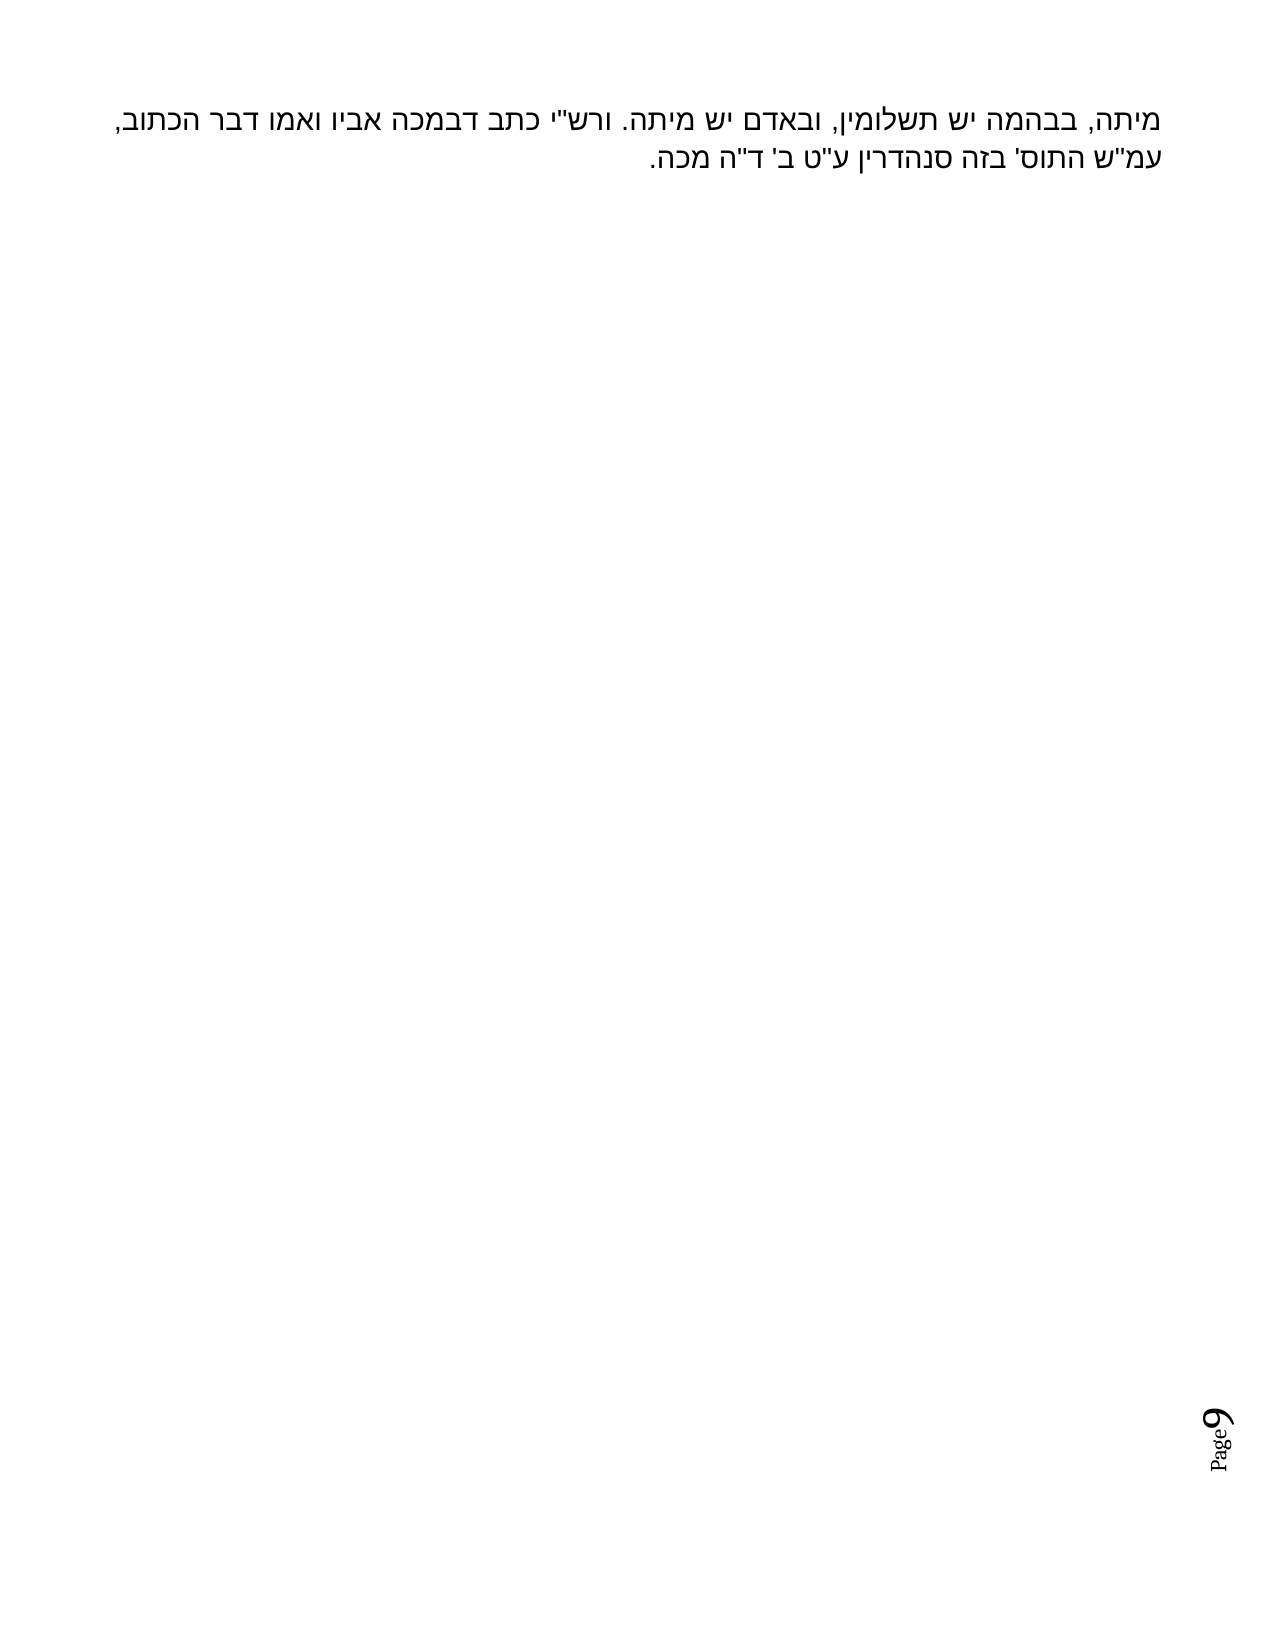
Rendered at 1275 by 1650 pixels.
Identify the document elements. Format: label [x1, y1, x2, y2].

text [112, 103, 1162, 175]
